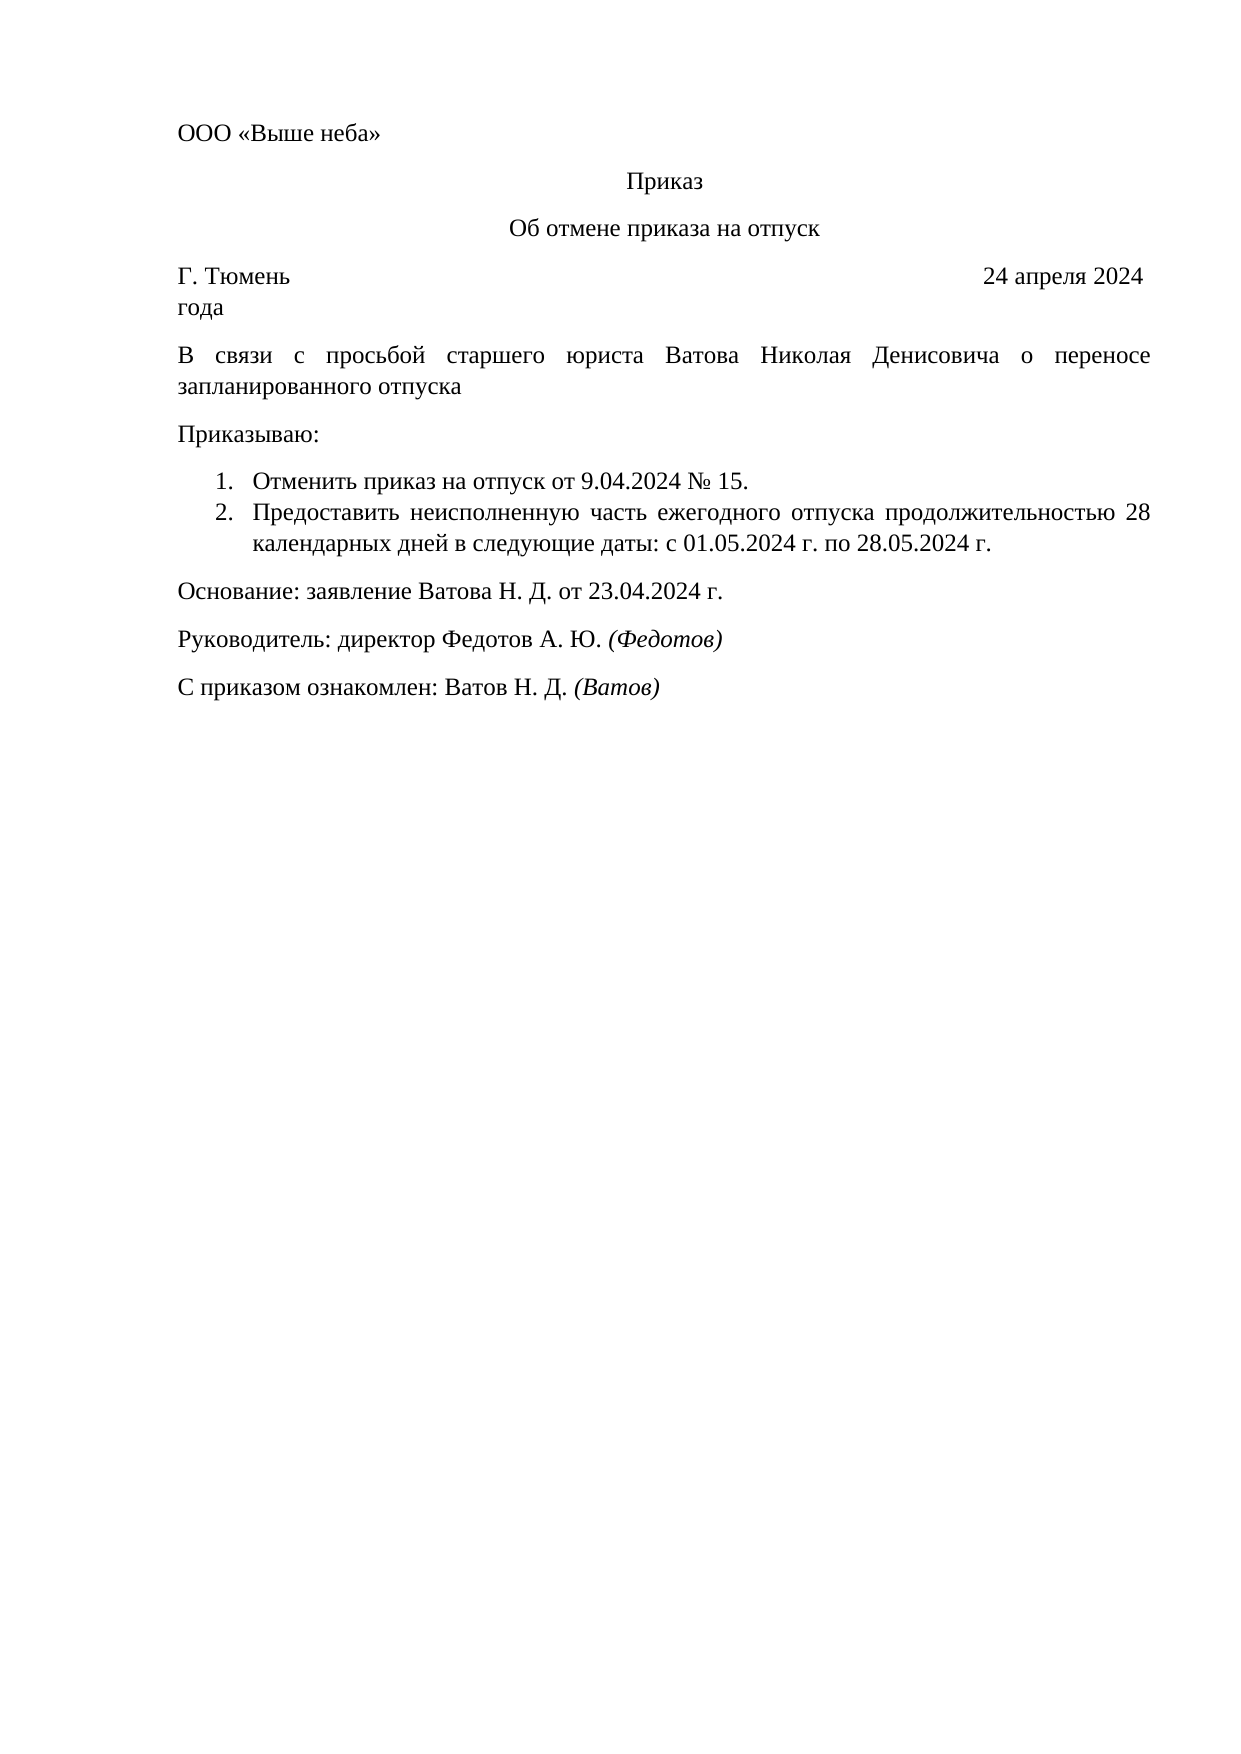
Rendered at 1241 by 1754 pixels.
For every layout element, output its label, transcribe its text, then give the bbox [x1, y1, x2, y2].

text Руководитель: директор Федотов А. Ю. (Федотов) [177, 624, 1152, 653]
text Приказываю: [177, 419, 1152, 447]
text Основание: заявление Ватова Н. Д. от 23.04.2024 г. [177, 576, 1152, 605]
list Отменить приказ на отпуск от 9.04.2024 № 15. [215, 466, 1152, 495]
text Об отмене приказа на отпуск [177, 213, 1152, 242]
text Приказ [177, 166, 1152, 194]
text Г. Тюмень 24 апреля 2024 года [177, 261, 1152, 321]
text В связи с просьбой старшего юриста Ватова Николая Денисовича о переносе запланированного отпуска [177, 340, 1152, 400]
list Предоставить неисполненную часть ежегодного отпуска продолжительностью 28 календарных дней в следующие даты: с 01.05.2024 г. по 28.05.2024 г. [215, 497, 1152, 557]
text ООО «Выше неба» [177, 118, 1152, 147]
text С приказом ознакомлен: Ватов Н. Д. (Ватов) [177, 672, 1152, 700]
